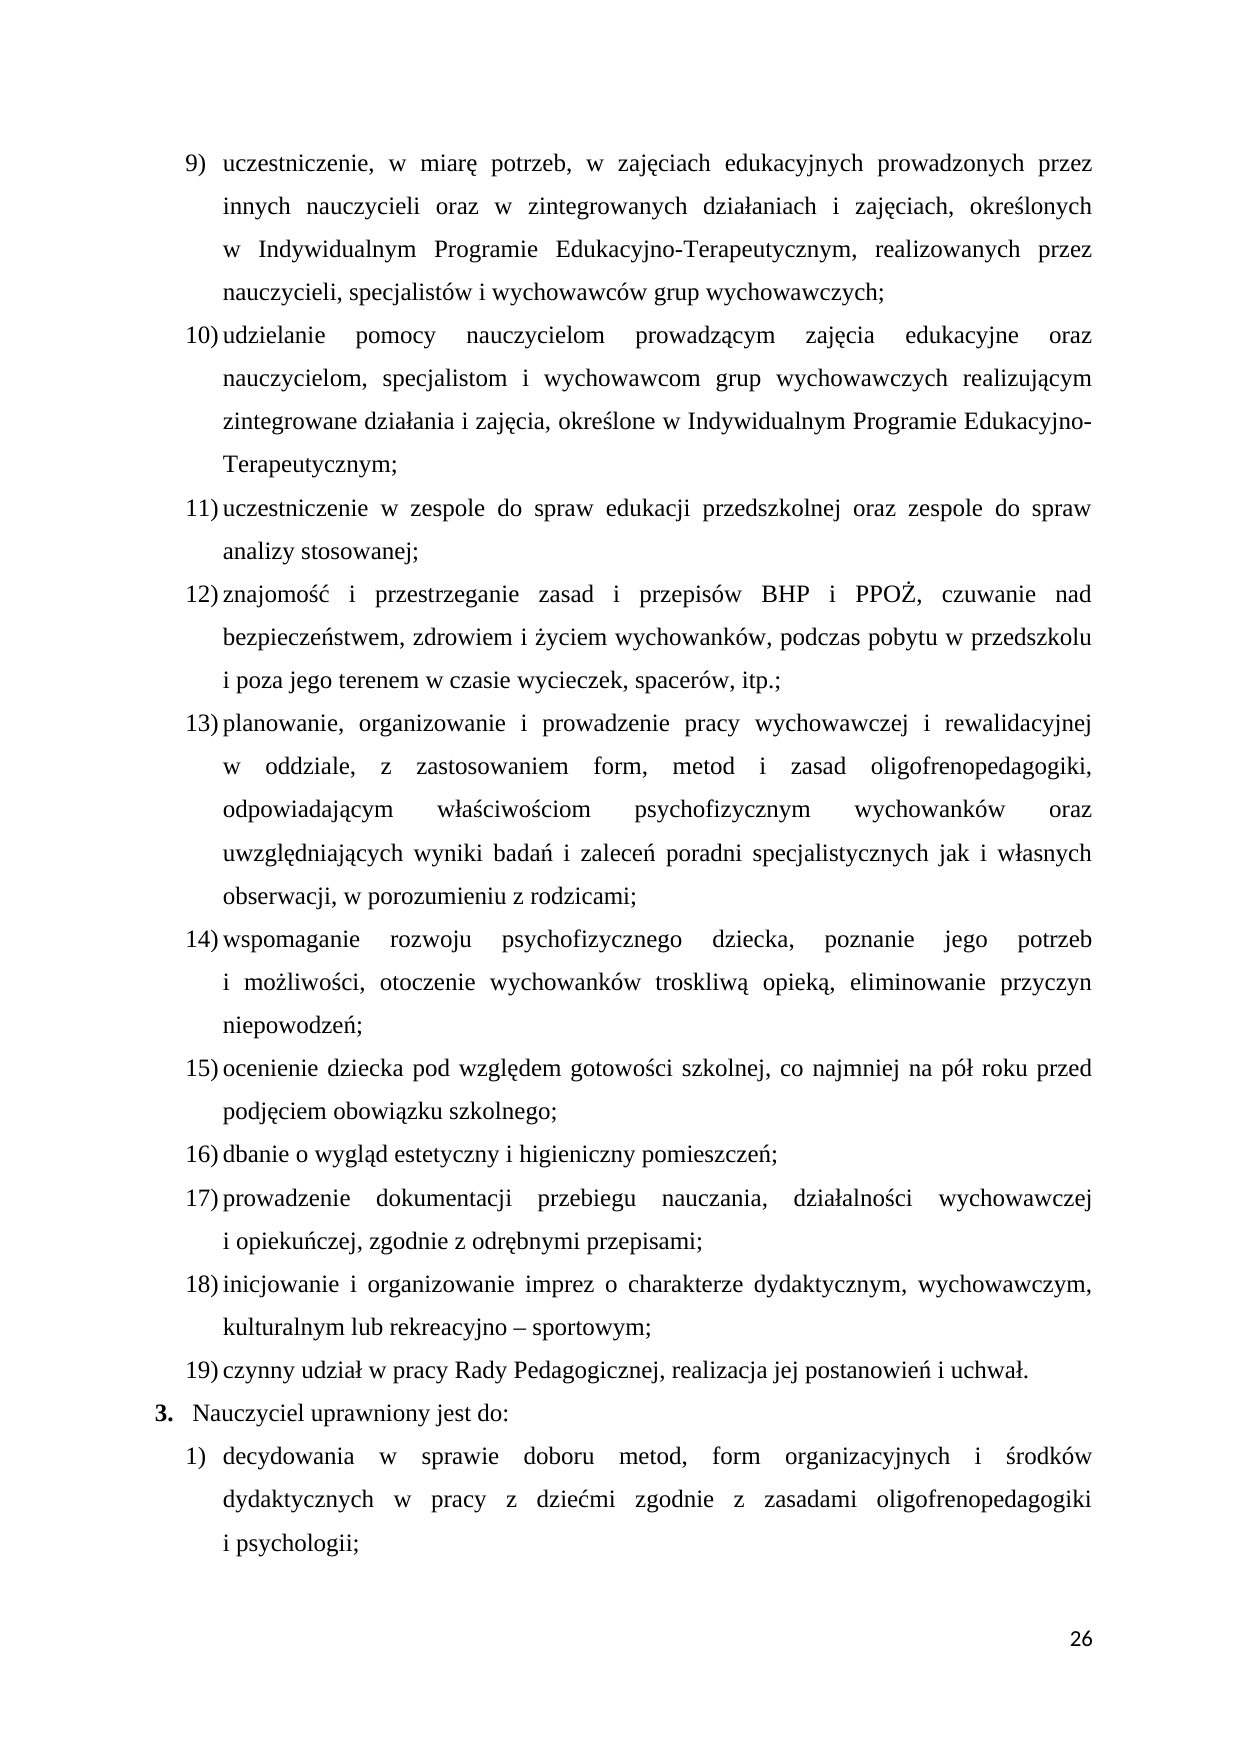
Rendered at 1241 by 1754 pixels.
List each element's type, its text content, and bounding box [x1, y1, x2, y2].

list ocenienie dziecka pod względem gotowości szkolnej, co najmniej na pół roku przed podjęciem obowiązku szkolnego; [185, 1053, 1093, 1125]
list Nauczyciel uprawniony jest do: [154, 1398, 1093, 1427]
list czynny udział w pracy Rady Pedagogicznej, realizacja jej postanowień i uchwał. [185, 1355, 1093, 1384]
list inicjowanie i organizowanie imprez o charakterze dydaktycznym, wychowawczym, kulturalnym lub rekreacyjno – sportowym; [185, 1269, 1093, 1341]
list znajomość i przestrzeganie zasad i przepisów BHP i PPOŻ, czuwanie nad bezpieczeństwem, zdrowiem i życiem wychowanków, podczas pobytu w przedszkolu i poza jego terenem w czasie wycieczek, spacerów, itp.; [185, 579, 1093, 694]
list wspomaganie rozwoju psychofizycznego dziecka, poznanie jego potrzeb i możliwości, otoczenie wychowanków troskliwą opieką, eliminowanie przyczyn niepowodzeń; [185, 924, 1093, 1039]
list uczestniczenie, w miarę potrzeb, w zajęciach edukacyjnych prowadzonych przez innych nauczycieli oraz w zintegrowanych działaniach i zajęciach, określonych w Indywidualnym Programie Edukacyjno-Terapeutycznym, realizowanych przez nauczycieli, specjalistów i wychowawców grup wychowawczych; [185, 148, 1093, 306]
list udzielanie pomocy nauczycielom prowadzącym zajęcia edukacyjne oraz nauczycielom, specjalistom i wychowawcom grup wychowawczych realizującym zintegrowane działania i zajęcia, określone w Indywidualnym Programie Edukacyjno-Terapeutycznym; [185, 320, 1093, 478]
list decydowania w sprawie doboru metod, form organizacyjnych i środków dydaktycznych w pracy z dziećmi zgodnie z zasadami oligofrenopedagogiki i psychologii; [185, 1441, 1093, 1556]
list planowanie, organizowanie i prowadzenie pracy wychowawczej i rewalidacyjnej w oddziale, z zastosowaniem form, metod i zasad oligofrenopedagogiki, odpowiadającym właściwościom psychofizycznym wychowanków oraz uwzględniających wyniki badań i zaleceń poradni specjalistycznych jak i własnych obserwacji, w porozumieniu z rodzicami; [185, 708, 1093, 909]
list prowadzenie dokumentacji przebiegu nauczania, działalności wychowawczej i opiekuńczej, zgodnie z odrębnymi przepisami; [185, 1183, 1093, 1254]
list dbanie o wygląd estetyczny i higieniczny pomieszczeń; [185, 1139, 1093, 1168]
list uczestniczenie w zespole do spraw edukacji przedszkolnej oraz zespole do spraw analizy stosowanej; [185, 493, 1093, 564]
